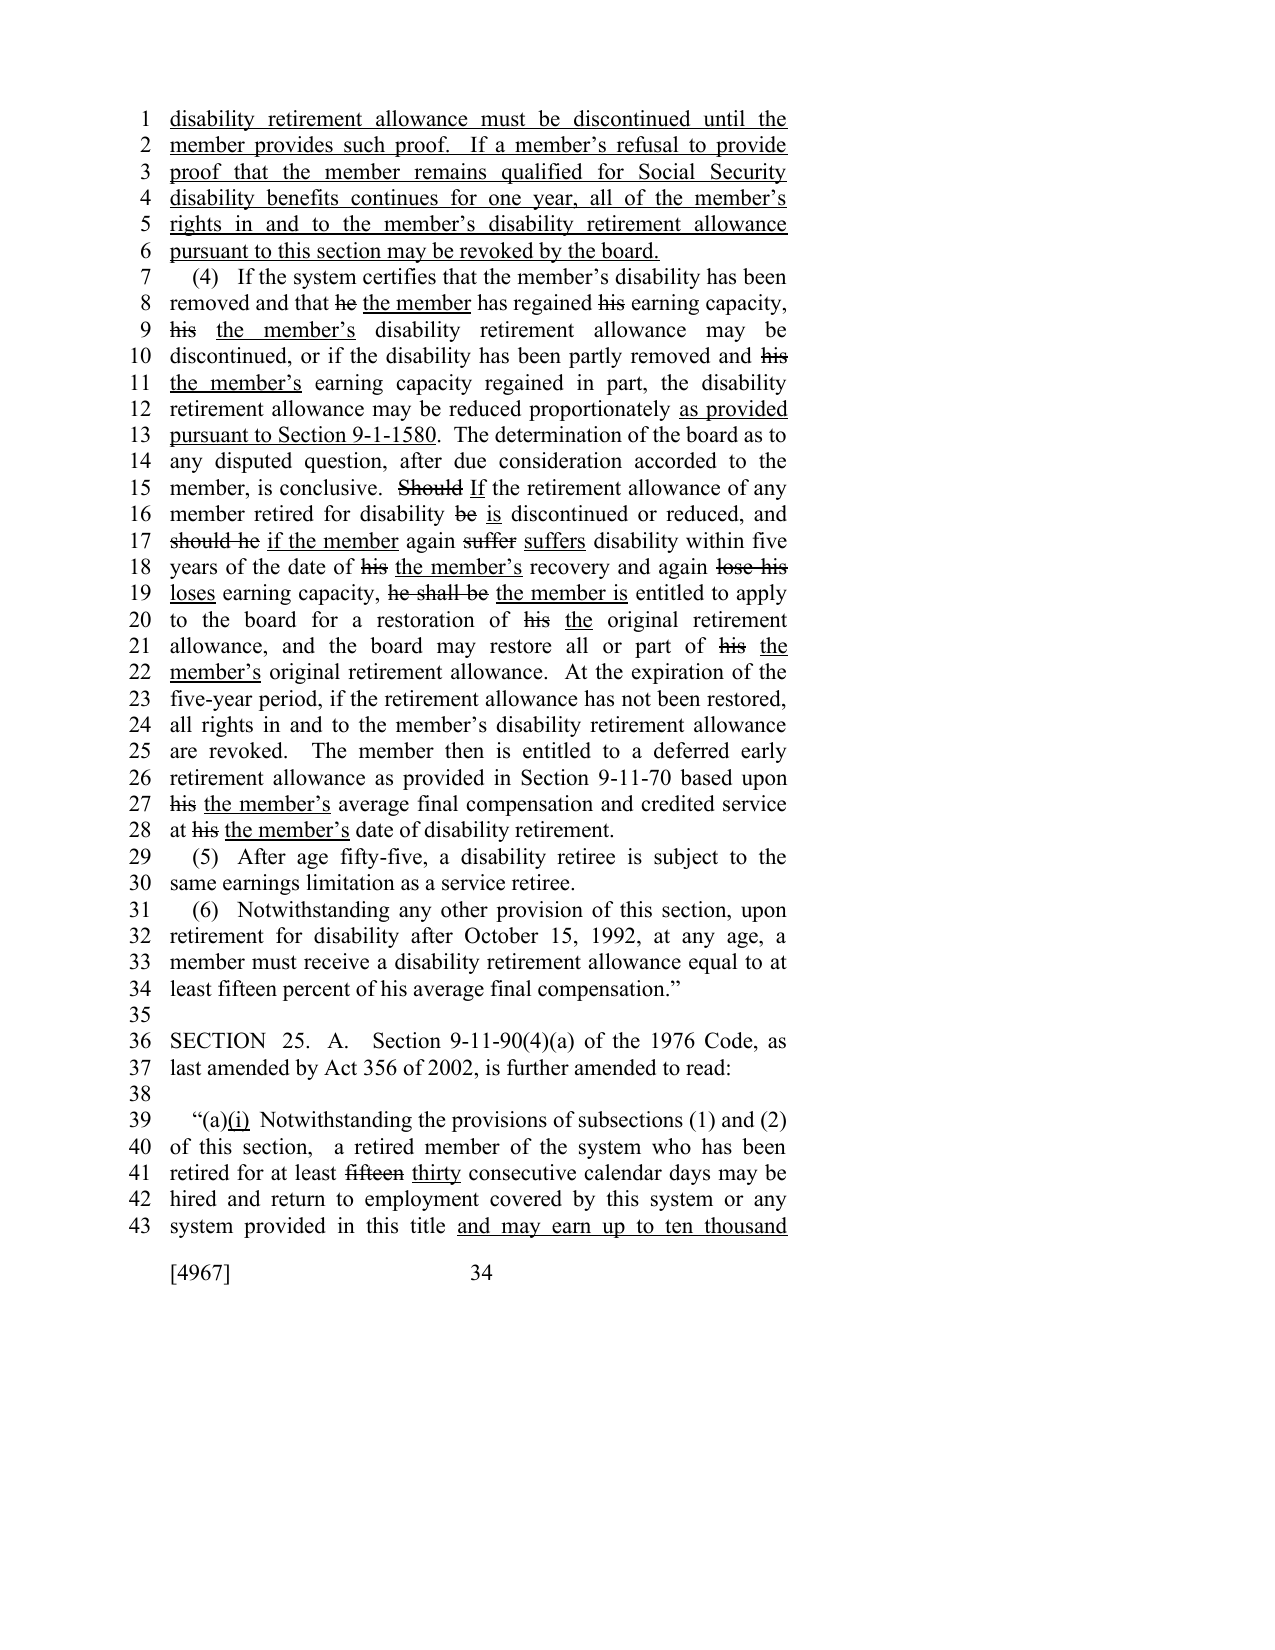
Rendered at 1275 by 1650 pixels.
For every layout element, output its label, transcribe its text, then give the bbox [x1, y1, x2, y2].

text (6) Notwithstanding any other provision of this section, upon retirement for disability after October 15, 1992, at any age, a member must receive a disability retirement allowance equal to at least fifteen percent of his average final compensation.” [169, 896, 787, 1001]
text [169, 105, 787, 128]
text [169, 1106, 787, 1238]
text SECTION 25. A. Section 9-11-90(4)(a) of the 1976 Code, as last amended by Act 356 of 2002, is further amended to read: [169, 1027, 787, 1080]
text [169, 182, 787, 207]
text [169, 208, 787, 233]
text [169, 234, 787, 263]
text (4) If the system certifies that the member’s disability has been removed and that he the member has regained his earning capacity, his the member’s disability retirement allowance may be discontinued, or if the disability has been partly removed and his the member’s earning capacity regained in part, the disability retirement allowance may be reduced proportionately as provided pursuant to Section 9-1-1580. The determination of the board as to any disputed question, after due consideration accorded to the member, is conclusive. Should If the retirement allowance of any member retired for disability be is discontinued or reduced, and should he if the member again suffer suffers disability within five years of the date of his the member’s recovery and again lose his loses earning capacity, he shall be the member is entitled to apply to the board for a restoration of his the original retirement allowance, and the board may restore all or part of his the member’s original retirement allowance. At the expiration of the five-year period, if the retirement allowance has not been restored, all rights in and to the member’s disability retirement allowance are revoked. The member then is entitled to a deferred early retirement allowance as provided in Section 9-11-70 based upon his the member’s average final compensation and credited service at his the member’s date of disability retirement. [169, 263, 787, 843]
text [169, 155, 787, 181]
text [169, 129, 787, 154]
text (5) After age fifty-five, a disability retiree is subject to the same earnings limitation as a service retiree. [169, 843, 787, 896]
